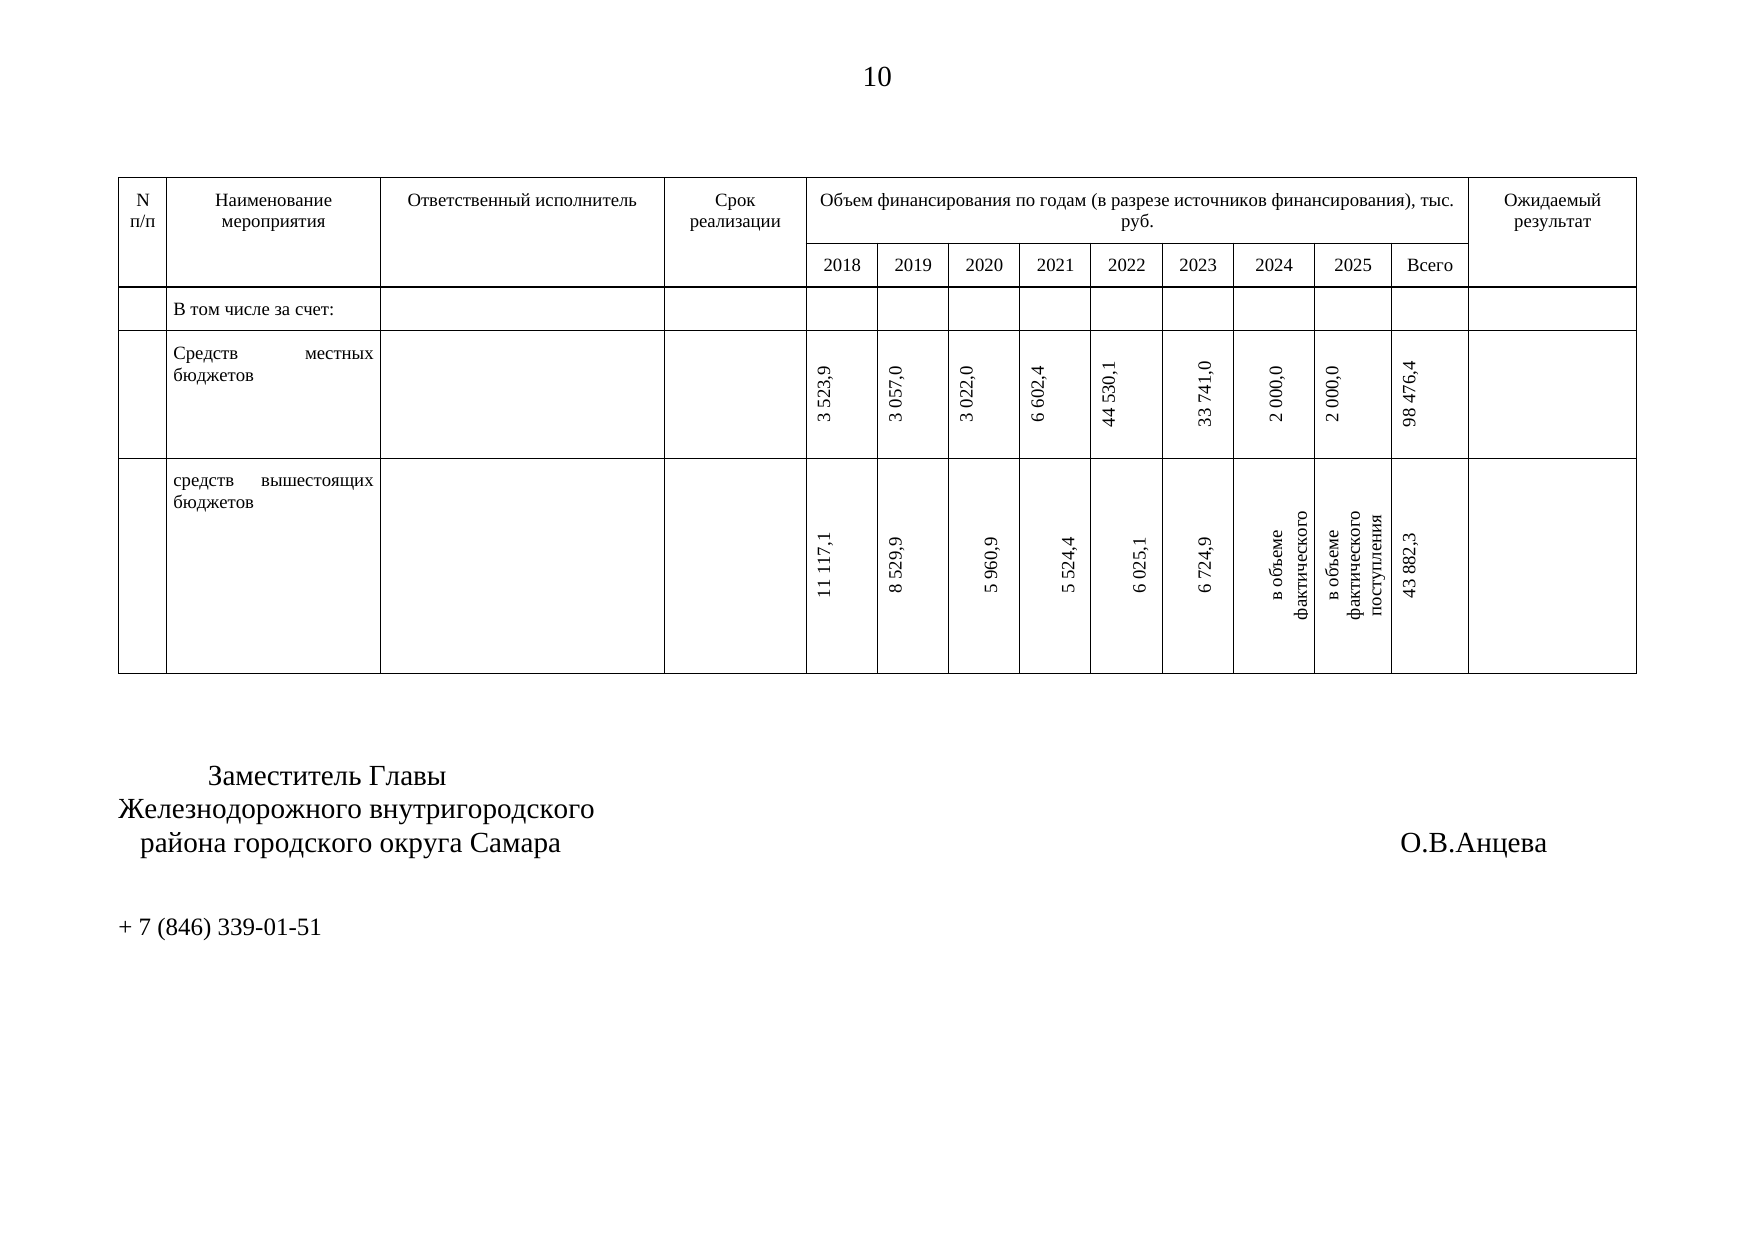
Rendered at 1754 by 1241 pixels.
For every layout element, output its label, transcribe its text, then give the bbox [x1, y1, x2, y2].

table_cell [1315, 288, 1391, 330]
table_cell 6 025,1 [1091, 459, 1162, 672]
table_cell в объеме фактического поступления [1234, 459, 1314, 672]
text Заместитель Главы [118, 758, 1636, 791]
table_cell [1163, 288, 1233, 330]
table_cell [119, 459, 166, 672]
table_cell 2020 [949, 244, 1019, 286]
table_cell 6 602,4 [1020, 331, 1090, 457]
table_cell [878, 288, 948, 330]
table_cell 98 476,4 [1392, 331, 1468, 457]
table_cell 6 724,9 [1163, 459, 1233, 672]
table_cell Всего [1392, 244, 1468, 286]
table_cell 2 000,0 [1315, 331, 1391, 457]
text Железнодорожного внутригородского [118, 791, 1636, 825]
table_cell [381, 288, 664, 330]
table_cell 11 117,1 [807, 459, 877, 672]
table_cell 2018 [807, 244, 877, 286]
table_cell 3 523,9 [807, 331, 877, 457]
table_header Наименование мероприятия [167, 178, 380, 286]
table_cell [1091, 288, 1162, 330]
table_header N п/п [119, 178, 166, 286]
table_cell В том числе за счет: [167, 288, 380, 330]
table_cell [1392, 288, 1468, 330]
table_cell 3 057,0 [878, 331, 948, 457]
table_cell средств вышестоящих бюджетов [167, 459, 380, 672]
table_cell [119, 288, 166, 330]
table_header Объем финансирования по годам (в разрезе источников финансирования), тыс. руб. [807, 178, 1468, 243]
table_cell [665, 288, 806, 330]
table_cell 3 022,0 [949, 331, 1019, 457]
table_cell 2023 [1163, 244, 1233, 286]
table_cell 5 960,9 [949, 459, 1019, 672]
table_cell [1469, 288, 1636, 330]
table_cell Средств местных бюджетов [167, 331, 380, 457]
table_header Срок реализации [665, 178, 806, 286]
table_cell [1469, 331, 1636, 457]
table_header Ответственный исполнитель [381, 178, 664, 286]
table_cell 43 882,3 [1392, 459, 1468, 672]
table_cell 44 530,1 [1091, 331, 1162, 457]
table_cell 5 524,4 [1020, 459, 1090, 672]
table_cell [665, 459, 806, 672]
table_cell [381, 459, 664, 672]
table_cell 2025 [1315, 244, 1391, 286]
table_cell 2024 [1234, 244, 1314, 286]
table_cell в объеме фактического поступления [1315, 459, 1391, 672]
text района городского округа Самара О.В.Анцева [118, 825, 1636, 858]
table_cell 2021 [1020, 244, 1090, 286]
table_cell 2 000,0 [1234, 331, 1314, 457]
table_cell [1234, 288, 1314, 330]
table_cell [807, 288, 877, 330]
table_cell 2019 [878, 244, 948, 286]
table_cell 2022 [1091, 244, 1162, 286]
table_cell [1469, 459, 1636, 672]
table_cell [119, 331, 166, 457]
table_cell 33 741,0 [1163, 331, 1233, 457]
table_header Ожидаемый результат [1469, 178, 1636, 286]
table_cell [381, 331, 664, 457]
table_cell [665, 331, 806, 457]
table_cell 8 529,9 [878, 459, 948, 672]
text + 7 (846) 339-01-51 [118, 912, 1636, 941]
table_cell [949, 288, 1019, 330]
table_cell [1020, 288, 1090, 330]
